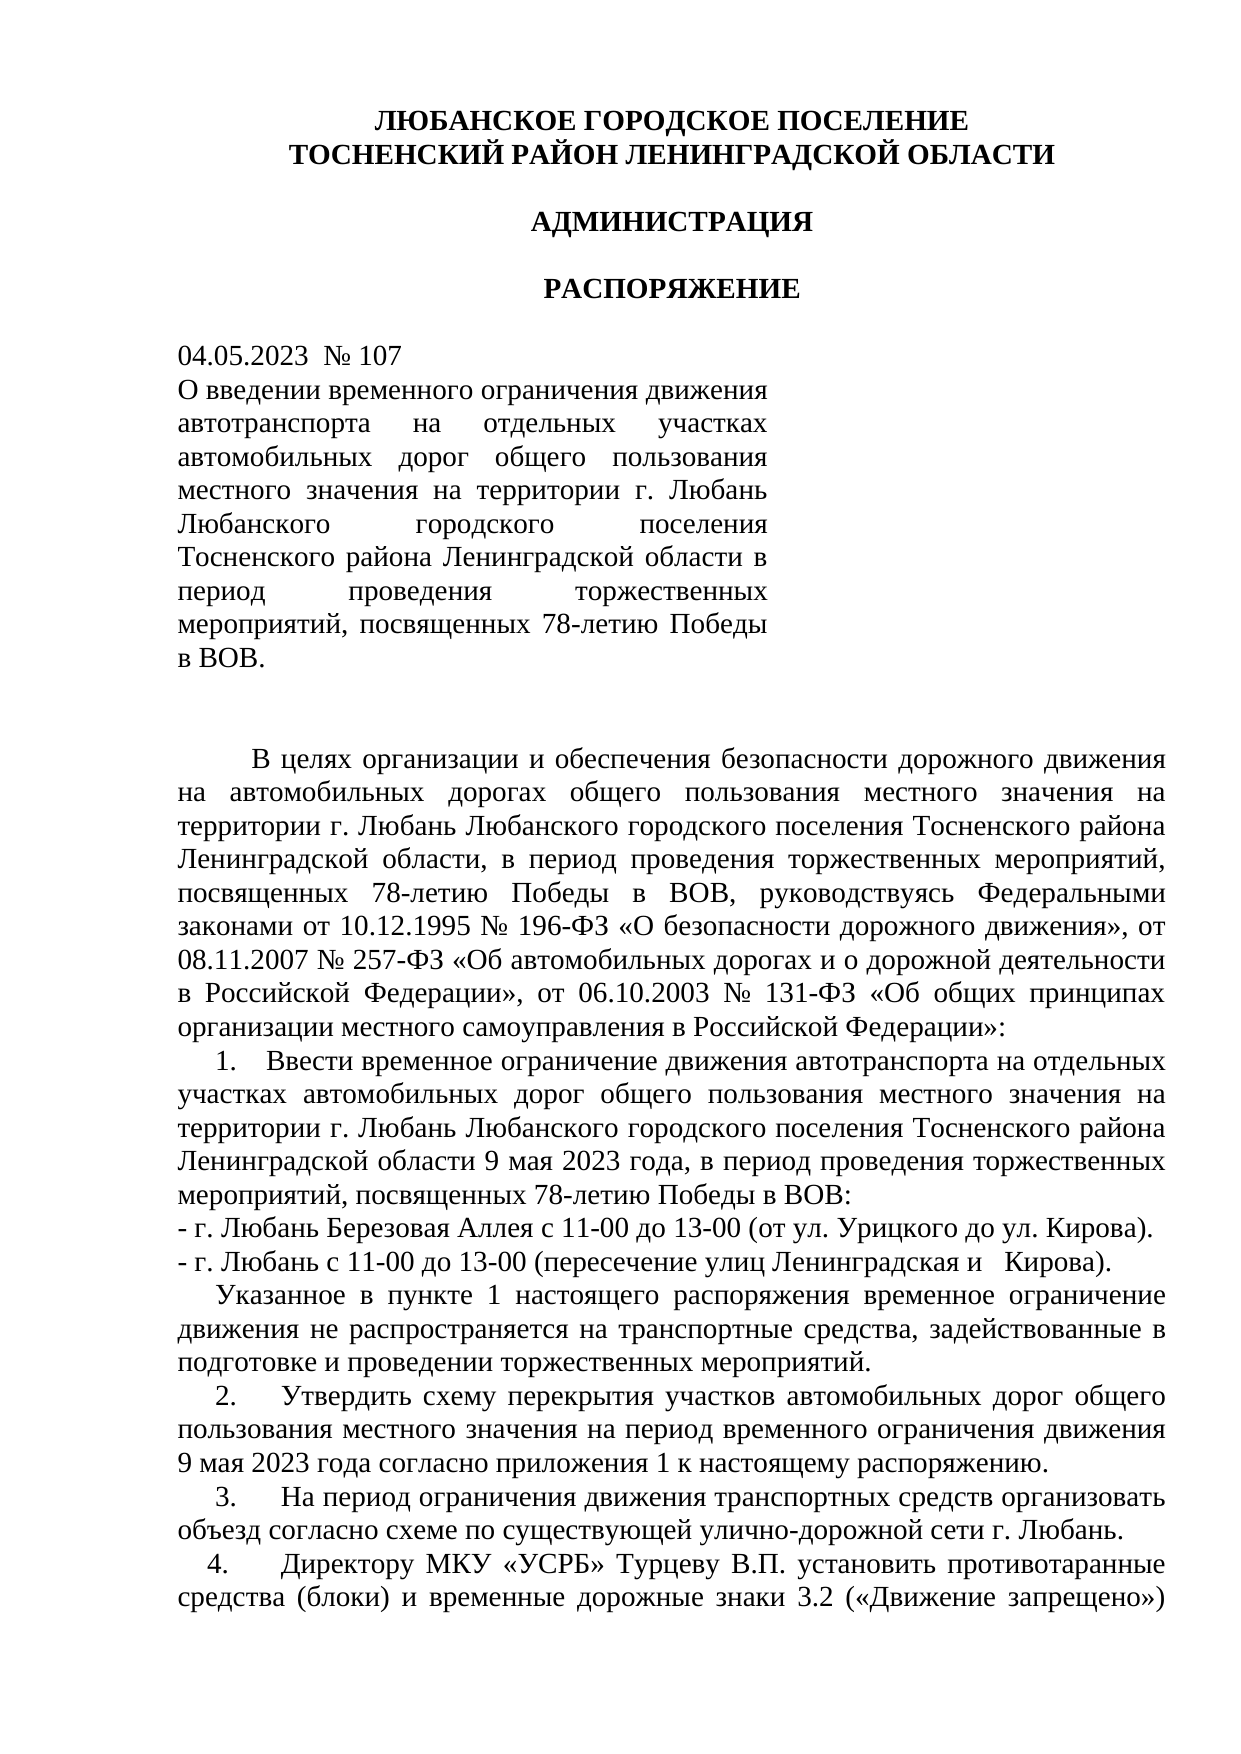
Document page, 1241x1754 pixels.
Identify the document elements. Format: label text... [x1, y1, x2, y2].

text - г. Любань с 11-00 до 13-00 (пересечение улиц Ленинградская и Кирова). [177, 1244, 1167, 1277]
text В целях организации и обеспечения безопасности дорожного движения на автомобильных дорогах общего пользования местного значения на территории г. Любань Любанского городского поселения Тосненского района Ленинградской области, в период проведения торжественных мероприятий, посвященных 78-летию Победы в ВОВ, руководствуясь Федеральными законами от 10.12.1995 № 196-ФЗ «О безопасности дорожного движения», от 08.11.2007 № 257-ФЗ «Об автомобильных дорогах и о дорожной деятельности в Российской Федерации», от 06.10.2003 № 131-ФЗ «Об общих принципах организации местного самоуправления в Российской Федерации»: [177, 741, 1167, 1043]
text О введении временного ограничения движения автотранспорта на отдельных участках автомобильных дорог общего пользования местного значения на территории г. Любань Любанского городского поселения Тосненского района Ленинградской области в период проведения торжественных мероприятий, посвященных 78-летию Победы в ВОВ. [177, 372, 768, 674]
text 04.05.2023 № 107 [177, 338, 1167, 372]
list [177, 1546, 1167, 1613]
text ТОСНЕНСКИЙ РАЙОН ЛЕНИНГРАДСКОЙ ОБЛАСТИ [177, 137, 1167, 171]
list Утвердить схему перекрытия участков автомобильных дорог общего пользования местного значения на период временного ограничения движения 9 мая 2023 года согласно приложения 1 к настоящему распоряжению. [177, 1378, 1167, 1479]
list Ввести временное ограничение движения автотранспорта на отдельных участках автомобильных дорог общего пользования местного значения на территории г. Любань Любанского городского поселения Тосненского района Ленинградской области 9 мая 2023 года, в период проведения торжественных мероприятий, посвященных 78-летию Победы в ВОВ: [177, 1043, 1167, 1210]
text РАСПОРЯЖЕНИЕ [177, 271, 1167, 305]
text АДМИНИСТРАЦИЯ [177, 204, 1167, 238]
text - г. Любань Березовая Аллея с 11-00 до 13-00 (от ул. Урицкого до ул. Кирова). [177, 1210, 1167, 1244]
text Указанное в пункте 1 настоящего распоряжения временное ограничение движения не распространяется на транспортные средства, задействованные в подготовке и проведении торжественных мероприятий. [177, 1277, 1167, 1378]
text ЛЮБАНСКОЕ ГОРОДСКОЕ ПОСЕЛЕНИЕ [177, 103, 1167, 137]
list На период ограничения движения транспортных средств организовать объезд согласно схеме по существующей улично-дорожной сети г. Любань. [177, 1479, 1167, 1546]
